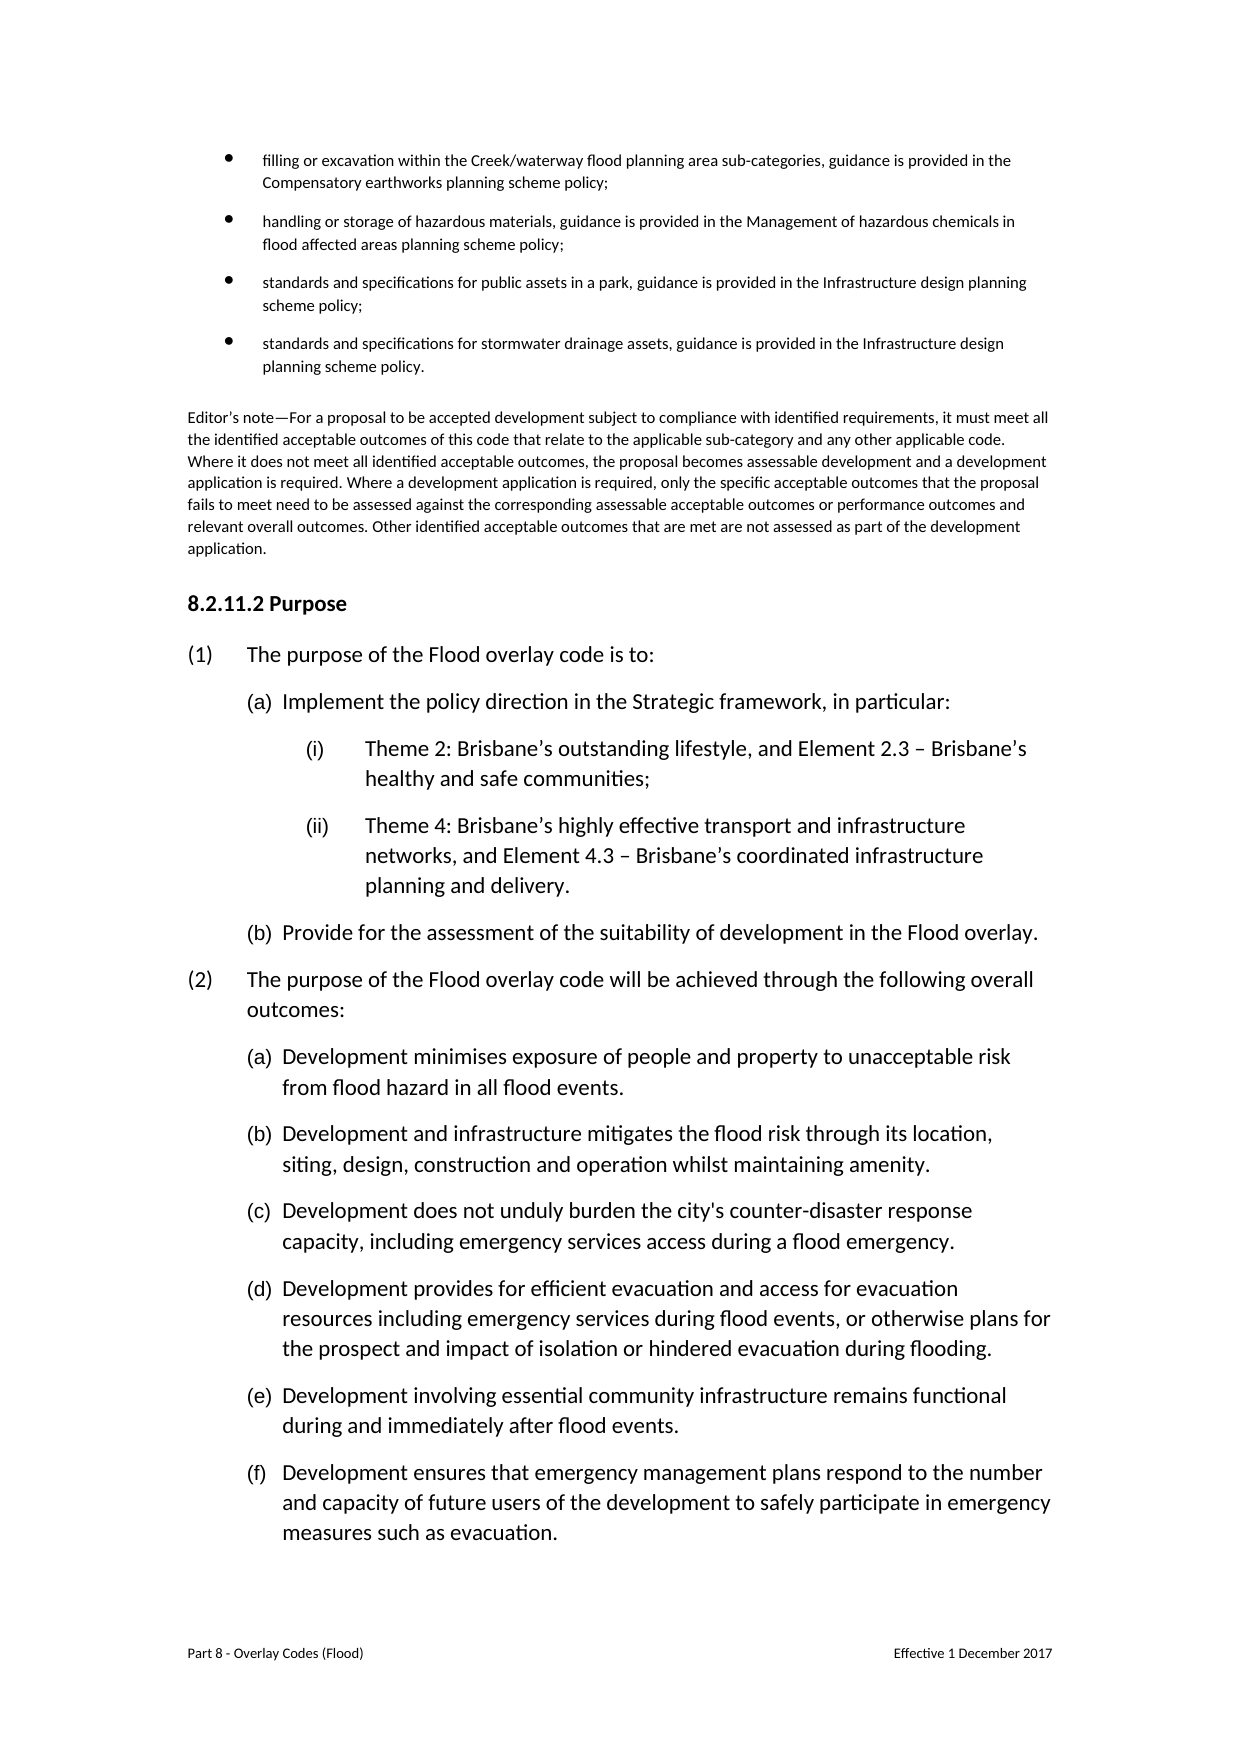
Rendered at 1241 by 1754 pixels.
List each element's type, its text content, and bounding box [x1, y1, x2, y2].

text filling or excavation within the Creek/waterway flood planning area sub-categories, guidance is provided in the Compensatory earthworks planning scheme policy; [225, 150, 1053, 193]
subtitle 8.2.11.2 Purpose [187, 589, 1053, 617]
text Development involving essential community infrastructure remains functional during and immediately after flood events. [247, 1381, 1053, 1439]
text Theme 2: Brisbane’s outstanding lifestyle, and Element 2.3 – Brisbane’s healthy and safe communities; [306, 734, 1053, 792]
text standards and specifications for stormwater drainage assets, guidance is provided in the Infrastructure design planning scheme policy. [225, 333, 1053, 376]
text standards and specifications for public assets in a park, guidance is provided in the Infrastructure design planning scheme policy; [225, 272, 1053, 315]
list Implement the policy direction in the Strategic framework, in particular: [247, 687, 1053, 715]
list The purpose of the Flood overlay code is to: [187, 640, 1053, 668]
text Development does not unduly burden the city's counter-disaster response capacity, including emergency services access during a flood emergency. [247, 1197, 1053, 1255]
text Development and infrastructure mitigates the flood risk through its location, siting, design, construction and operation whilst maintaining amenity. [247, 1119, 1053, 1178]
text Theme 4: Brisbane’s highly effective transport and infrastructure networks, and Element 4.3 – Brisbane’s coordinated infrastructure planning and delivery. [306, 811, 1053, 900]
text handling or storage of hazardous materials, guidance is provided in the Management of hazardous chemicals in flood affected areas planning scheme policy; [225, 211, 1053, 254]
text Development provides for efficient evacuation and access for evacuation resources including emergency services during flood events, or otherwise plans for the prospect and impact of isolation or hindered evacuation during flooding. [247, 1274, 1053, 1362]
text Editor’s note—For a proposal to be accepted development subject to compliance with identified requirements, it must meet all the identified acceptable outcomes of this code that relate to the applicable sub-category and any other applicable code. Where it does not meet all identified acceptable outcomes, the proposal becomes assessable development and a development application is required. Where a development application is required, only the specific acceptable outcomes that the proposal fails to meet need to be assessed against the corresponding assessable acceptable outcomes or performance outcomes and relevant overall outcomes. Other identified acceptable outcomes that are met are not assessed as part of the development application. [187, 407, 1053, 559]
list The purpose of the Flood overlay code will be achieved through the following overall outcomes: [187, 965, 1053, 1024]
list Development minimises exposure of people and property to unacceptable risk from flood hazard in all flood events. [247, 1042, 1053, 1101]
text Development ensures that emergency management plans respond to the number and capacity of future users of the development to safely participate in emergency measures such as evacuation. [247, 1458, 1053, 1547]
text Provide for the assessment of the suitability of development in the Flood overlay. [247, 918, 1053, 947]
